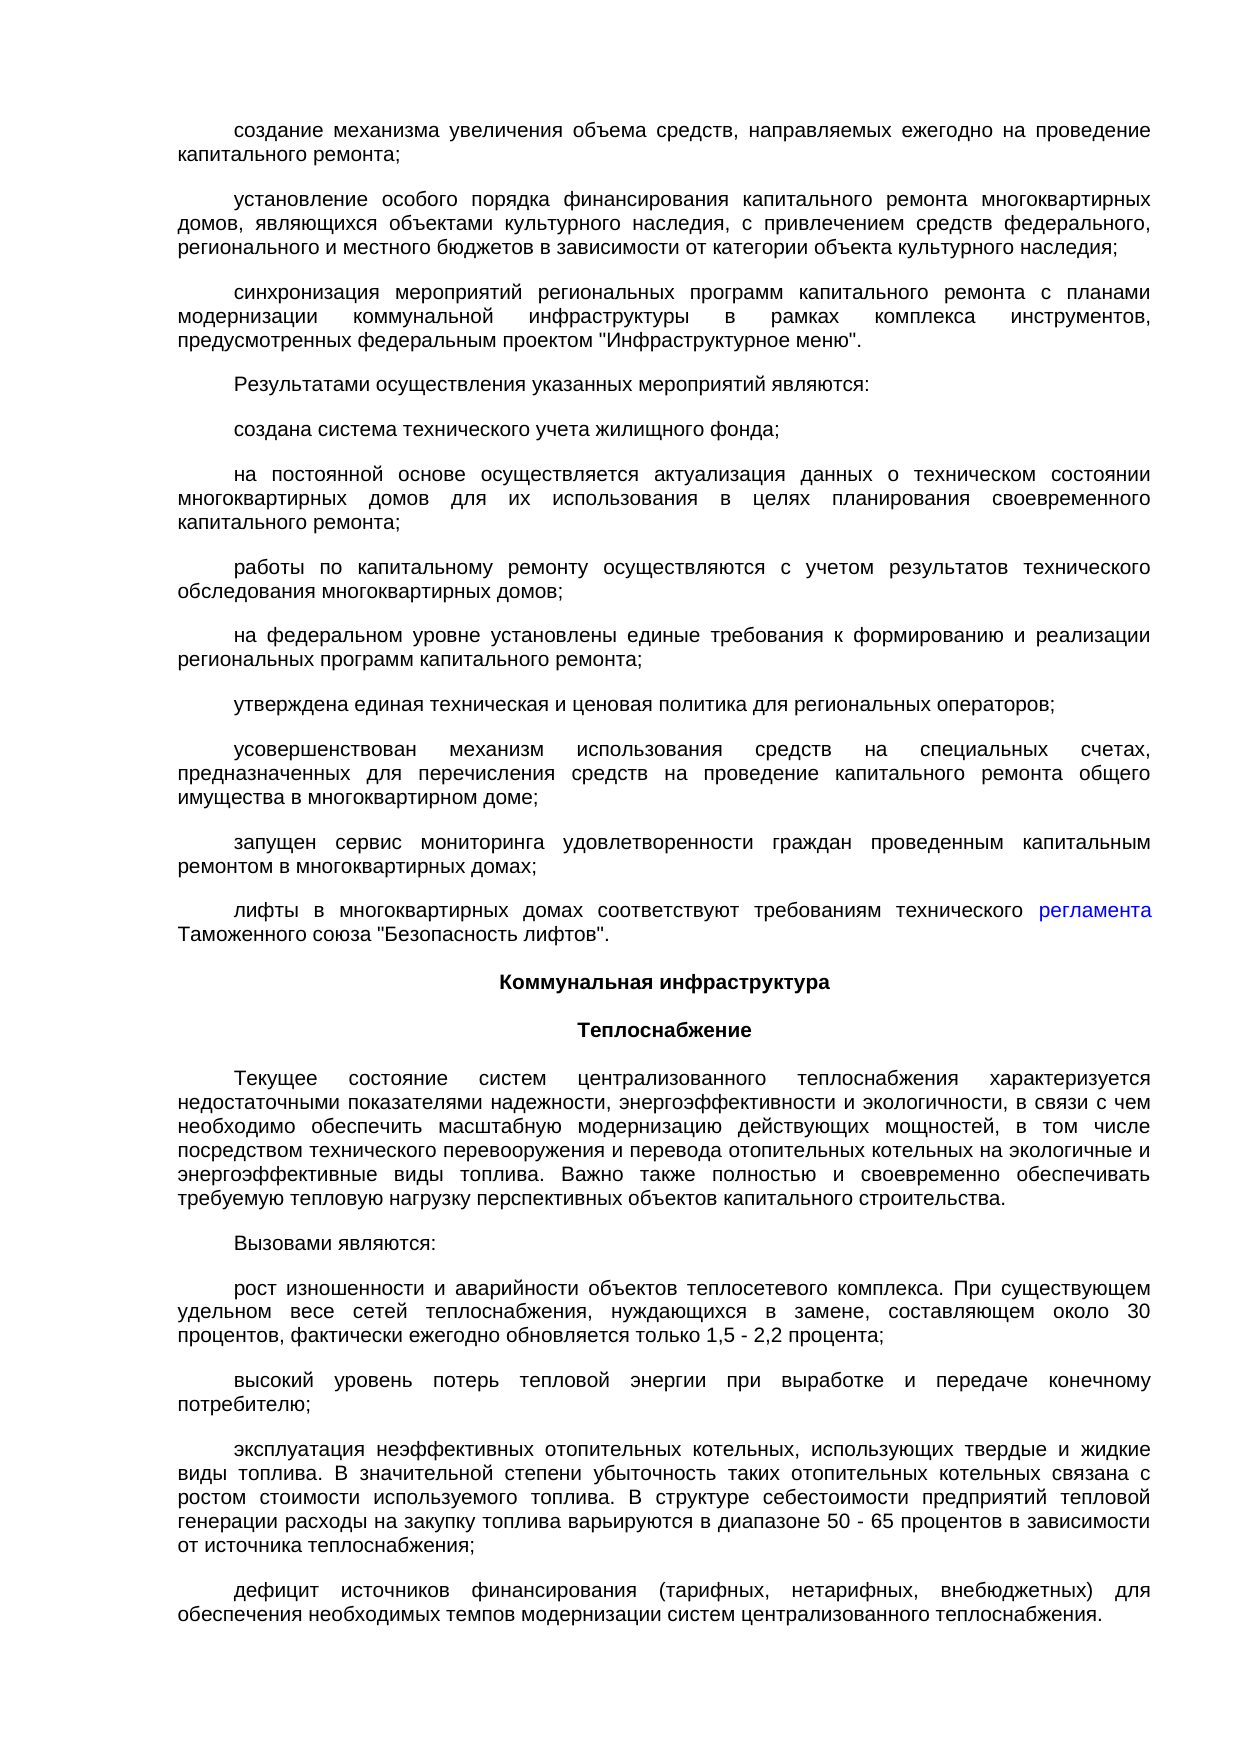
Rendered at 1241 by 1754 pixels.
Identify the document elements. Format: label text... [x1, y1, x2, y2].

text Текущее состояние систем централизованного теплоснабжения характеризуется недостаточными показателями надежности, энергоэффективности и экологичности, в связи с чем необходимо обеспечить масштабную модернизацию действующих мощностей, в том числе посредством технического перевооружения и перевода отопительных котельных на экологичные и энергоэффективные виды топлива. Важно также полностью и своевременно обеспечивать требуемую тепловую нагрузку перспективных объектов капитального строительства. [177, 1066, 1152, 1210]
text утверждена единая техническая и ценовая политика для региональных операторов; [177, 692, 1152, 716]
text дефицит источников финансирования (тарифных, нетарифных, внебюджетных) для обеспечения необходимых темпов модернизации систем централизованного теплоснабжения. [177, 1577, 1152, 1625]
title Коммунальная инфраструктура [177, 970, 1152, 994]
text усовершенствован механизм использования средств на специальных счетах, предназначенных для перечисления средств на проведение капитального ремонта общего имущества в многоквартирном доме; [177, 737, 1152, 809]
text Результатами осуществления указанных мероприятий являются: [177, 372, 1152, 396]
text лифты в многоквартирных домах соответствуют требованиям технического регламента Таможенного союза "Безопасность лифтов". [177, 898, 1152, 946]
text работы по капитальному ремонту осуществляются с учетом результатов технического обследования многоквартирных домов; [177, 554, 1152, 602]
text создана система технического учета жилищного фонда; [177, 417, 1152, 441]
text высокий уровень потерь тепловой энергии при выработке и передаче конечному потребителю; [177, 1368, 1152, 1416]
text рост изношенности и аварийности объектов теплосетевого комплекса. При существующем удельном весе сетей теплоснабжения, нуждающихся в замене, составляющем около 30 процентов, фактически ежегодно обновляется только 1,5 - 2,2 процента; [177, 1275, 1152, 1347]
text Вызовами являются: [177, 1231, 1152, 1254]
text запущен сервис мониторинга удовлетворенности граждан проведенным капитальным ремонтом в многоквартирных домах; [177, 829, 1152, 877]
title Теплоснабжение [177, 1018, 1152, 1042]
text установление особого порядка финансирования капитального ремонта многоквартирных домов, являющихся объектами культурного наследия, с привлечением средств федерального, регионального и местного бюджетов в зависимости от категории объекта культурного наследия; [177, 187, 1152, 259]
text на постоянной основе осуществляется актуализация данных о техническом состоянии многоквартирных домов для их использования в целях планирования своевременного капитального ремонта; [177, 462, 1152, 534]
text синхронизация мероприятий региональных программ капитального ремонта с планами модернизации коммунальной инфраструктуры в рамках комплекса инструментов, предусмотренных федеральным проектом "Инфраструктурное меню". [177, 279, 1152, 351]
text на федеральном уровне установлены единые требования к формированию и реализации региональных программ капитального ремонта; [177, 623, 1152, 671]
text эксплуатация неэффективных отопительных котельных, использующих твердые и жидкие виды топлива. В значительной степени убыточность таких отопительных котельных связана с ростом стоимости используемого топлива. В структуре себестоимости предприятий тепловой генерации расходы на закупку топлива варьируются в диапазоне 50 - 65 процентов в зависимости от источника теплоснабжения; [177, 1437, 1152, 1557]
text создание механизма увеличения объема средств, направляемых ежегодно на проведение капитального ремонта; [177, 118, 1152, 166]
